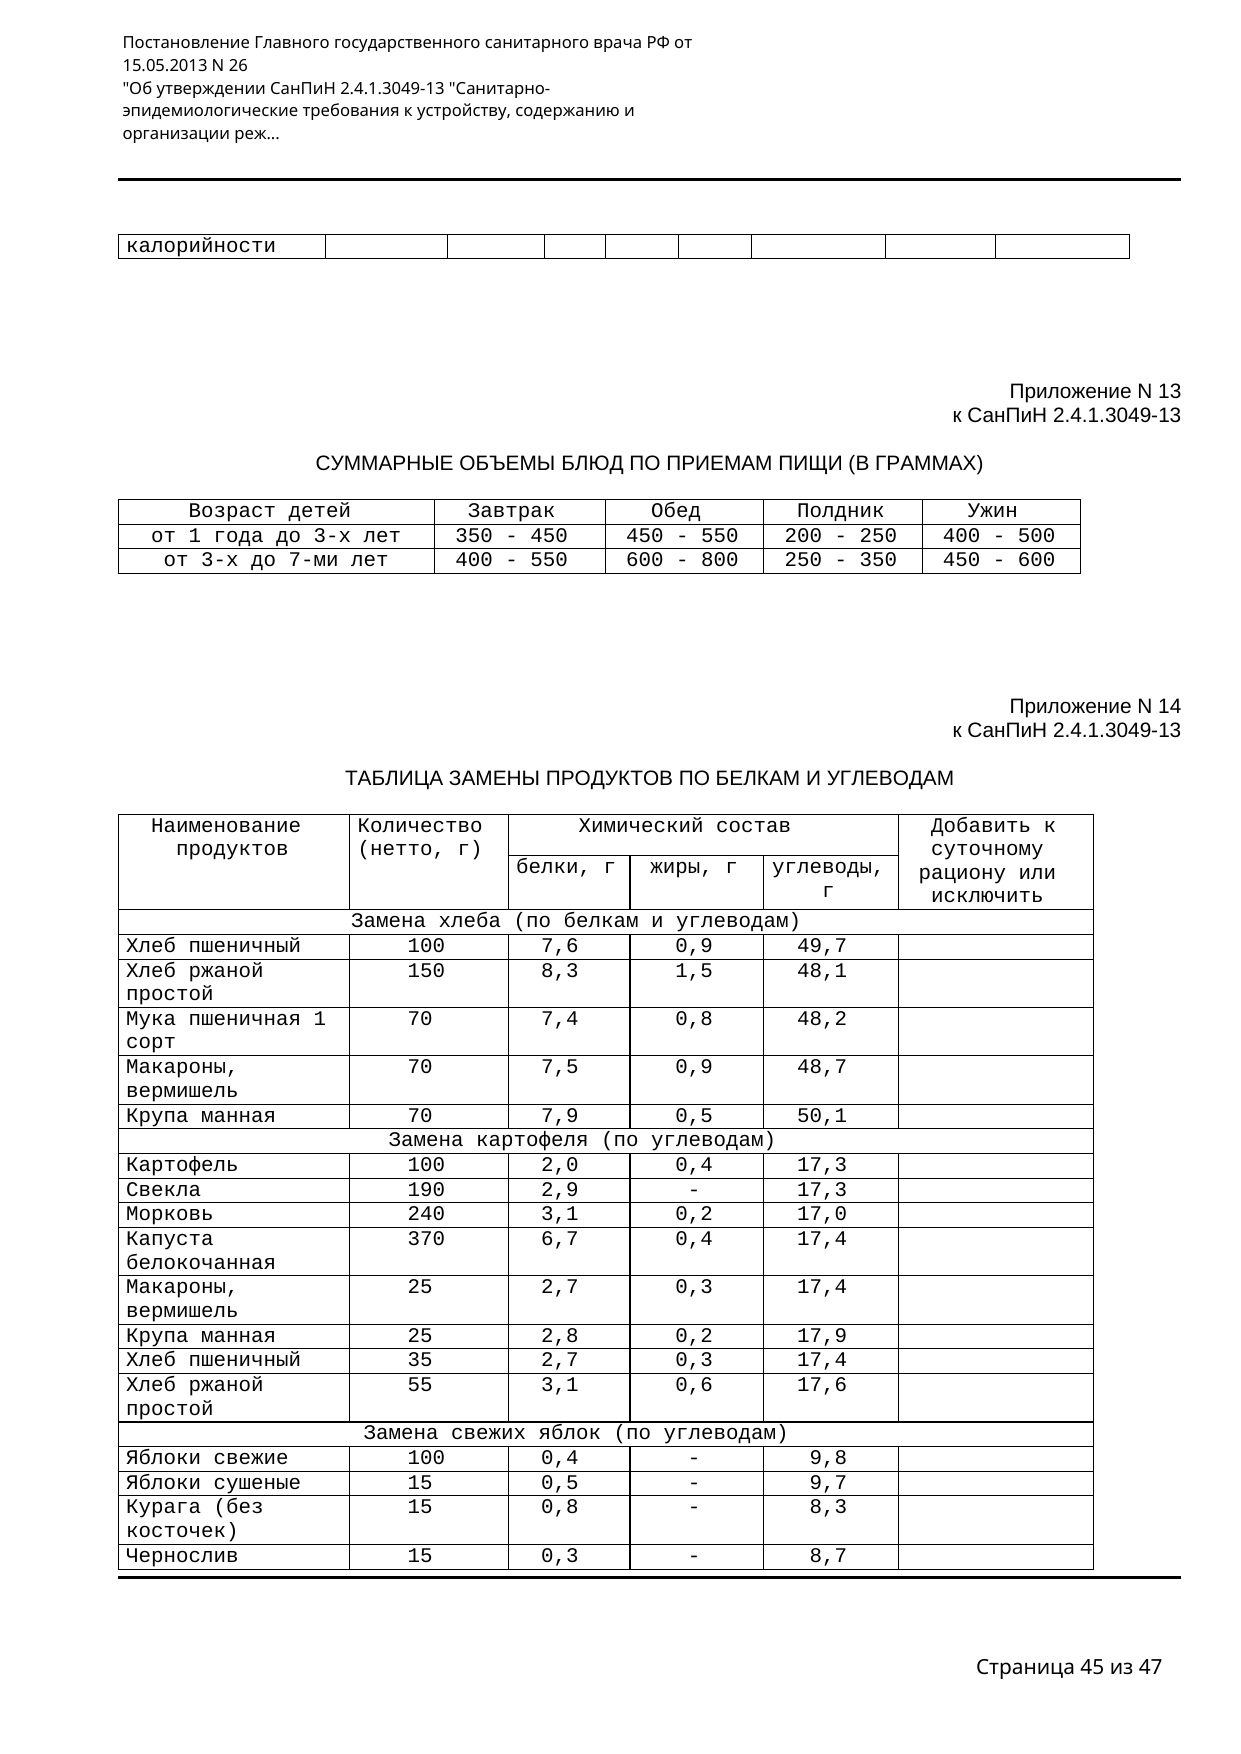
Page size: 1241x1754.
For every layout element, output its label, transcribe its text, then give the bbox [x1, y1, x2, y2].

table_cell [996, 235, 1129, 258]
table_cell 100 [350, 1447, 508, 1471]
table_cell [899, 1472, 1093, 1495]
table_cell 48,2 [764, 1008, 898, 1055]
table_cell 8,3 [509, 960, 629, 1007]
text к СанПиН 2.4.1.3049-13 [118, 718, 1181, 742]
table_cell 0,6 [631, 1374, 763, 1421]
table_cell [899, 1496, 1093, 1544]
text СУММАРНЫЕ ОБЪЕМЫ БЛЮД ПО ПРИЕМАМ ПИЩИ (В ГРАММАХ) [118, 451, 1181, 475]
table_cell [119, 235, 325, 258]
table_cell [899, 960, 1093, 1007]
table_cell Замена картофеля (по углеводам) [119, 1129, 1093, 1153]
table_cell 0,2 [631, 1325, 763, 1348]
table_cell [899, 1374, 1093, 1421]
table_cell 7,5 [509, 1056, 629, 1103]
table_cell [899, 1545, 1093, 1568]
table_header Завтрак [435, 500, 605, 523]
table_cell углеводы, г [764, 856, 898, 909]
table_cell 8,7 [764, 1545, 898, 1568]
text ТАБЛИЦА ЗАМЕНЫ ПРОДУКТОВ ПО БЕЛКАМ И УГЛЕВОДАМ [118, 766, 1181, 789]
table_header Химический состав [509, 815, 898, 855]
table_cell [899, 1325, 1093, 1348]
table_cell 400 - 550 [435, 549, 605, 573]
table_cell Яблоки свежие [119, 1447, 349, 1471]
table_cell 0,3 [631, 1349, 763, 1373]
table_cell 25 [350, 1276, 508, 1324]
table_header Ужин [923, 500, 1080, 523]
table_cell - [631, 1179, 763, 1202]
table_cell от 1 года до 3-х лет [119, 525, 434, 548]
table_header Количество (нетто, г) [350, 815, 508, 909]
table_cell 50,1 [764, 1105, 898, 1128]
table_cell [899, 1276, 1093, 1324]
table_cell [899, 1349, 1093, 1373]
table_cell 17,3 [764, 1179, 898, 1202]
table_cell 150 [350, 960, 508, 1007]
table_cell Замена свежих яблок (по углеводам) [119, 1423, 1093, 1446]
table_cell - [631, 1545, 763, 1568]
table_cell [899, 1203, 1093, 1227]
table_cell - [631, 1447, 763, 1471]
table_cell Курага (без косточек) [119, 1496, 349, 1544]
table_cell [886, 235, 995, 258]
table_cell 600 - 800 [606, 549, 763, 573]
table_cell 100 [350, 935, 508, 958]
table_cell 70 [350, 1056, 508, 1103]
table_cell 450 - 550 [606, 525, 763, 548]
table_cell 200 - 250 [764, 525, 922, 548]
table_cell 7,9 [509, 1105, 629, 1128]
table_cell 17,4 [764, 1349, 898, 1373]
table_cell 1,5 [631, 960, 763, 1007]
table_cell 0,5 [631, 1105, 763, 1128]
table_cell жиры, г [631, 856, 763, 909]
table_cell 2,7 [509, 1349, 629, 1373]
table_cell 6,7 [509, 1228, 629, 1275]
table_cell 370 [350, 1228, 508, 1275]
table_cell 7,4 [509, 1008, 629, 1055]
table_cell 0,5 [509, 1472, 629, 1495]
table_cell 15 [350, 1472, 508, 1495]
table_cell 0,9 [631, 1056, 763, 1103]
table_cell Капуста белокочанная [119, 1228, 349, 1275]
table_cell [679, 235, 751, 258]
table_cell Замена хлеба (по белкам и углеводам) [119, 910, 1093, 934]
table_cell 48,1 [764, 960, 898, 1007]
table_cell 8,3 [764, 1496, 898, 1544]
table_cell 70 [350, 1008, 508, 1055]
table_cell Свекла [119, 1179, 349, 1202]
table_header Возраст детей [119, 500, 434, 523]
table_cell 400 - 500 [923, 525, 1080, 548]
table_cell 17,4 [764, 1276, 898, 1324]
table_cell 15 [350, 1545, 508, 1568]
table_header Добавить к суточному рациону или исключить [899, 815, 1093, 909]
text Приложение N 14 [118, 694, 1181, 718]
table_cell Хлеб ржаной простой [119, 960, 349, 1007]
table_cell [752, 235, 885, 258]
table_cell 2,8 [509, 1325, 629, 1348]
table_cell Яблоки сушеные [119, 1472, 349, 1495]
table_cell 0,4 [509, 1447, 629, 1471]
table_cell Макароны, вермишель [119, 1056, 349, 1103]
table_header Полдник [764, 500, 922, 523]
table_cell Хлеб пшеничный [119, 1349, 349, 1373]
table_cell 100 [350, 1154, 508, 1178]
table_cell 9,8 [764, 1447, 898, 1471]
table_cell 17,6 [764, 1374, 898, 1421]
table_cell 2,7 [509, 1276, 629, 1324]
table_cell 9,7 [764, 1472, 898, 1495]
table_cell 0,4 [631, 1154, 763, 1178]
text Приложение N 13 [118, 379, 1181, 403]
table_cell 17,3 [764, 1154, 898, 1178]
table_cell от 3-х до 7-ми лет [119, 549, 434, 573]
table_cell [899, 1008, 1093, 1055]
table_cell 25 [350, 1325, 508, 1348]
table_cell Хлеб пшеничный [119, 935, 349, 958]
table_cell 70 [350, 1105, 508, 1128]
table_cell [448, 235, 544, 258]
table_header Наименование продуктов [119, 815, 349, 909]
table_cell Макароны, вермишель [119, 1276, 349, 1324]
table_cell Картофель [119, 1154, 349, 1178]
table_cell 48,7 [764, 1056, 898, 1103]
table_cell 15 [350, 1496, 508, 1544]
table_cell 0,3 [509, 1545, 629, 1568]
table_cell [899, 1056, 1093, 1103]
table_cell [899, 1228, 1093, 1275]
table_cell [899, 1179, 1093, 1202]
table_cell 35 [350, 1349, 508, 1373]
table_cell 55 [350, 1374, 508, 1421]
table_cell 3,1 [509, 1374, 629, 1421]
table_header Обед [606, 500, 763, 523]
table_cell 17,9 [764, 1325, 898, 1348]
table_cell 49,7 [764, 935, 898, 958]
table_cell Крупа манная [119, 1325, 349, 1348]
table_cell 17,0 [764, 1203, 898, 1227]
table_cell 2,0 [509, 1154, 629, 1178]
table_cell 0,4 [631, 1228, 763, 1275]
table_cell 250 - 350 [764, 549, 922, 573]
table_cell 350 - 450 [435, 525, 605, 548]
table_cell 0,2 [631, 1203, 763, 1227]
table_cell 2,9 [509, 1179, 629, 1202]
table_cell [545, 235, 605, 258]
table_cell - [631, 1496, 763, 1544]
table_cell - [631, 1472, 763, 1495]
table_cell [899, 1105, 1093, 1128]
table_cell 240 [350, 1203, 508, 1227]
text к СанПиН 2.4.1.3049-13 [118, 403, 1181, 427]
table_cell Крупа манная [119, 1105, 349, 1128]
table_cell 7,6 [509, 935, 629, 958]
table_cell белки, г [509, 856, 629, 909]
table_cell Мука пшеничная 1 сорт [119, 1008, 349, 1055]
table_cell [326, 235, 447, 258]
table_cell 0,8 [631, 1008, 763, 1055]
table_cell [899, 1447, 1093, 1471]
table_cell 190 [350, 1179, 508, 1202]
table_cell 3,1 [509, 1203, 629, 1227]
table_cell Морковь [119, 1203, 349, 1227]
table_cell 0,9 [631, 935, 763, 958]
table_cell [606, 235, 678, 258]
table_cell [899, 935, 1093, 958]
table_cell 17,4 [764, 1228, 898, 1275]
table_cell 450 - 600 [923, 549, 1080, 573]
table_cell Чернослив [119, 1545, 349, 1568]
table_cell Хлеб ржаной простой [119, 1374, 349, 1421]
table_cell 0,3 [631, 1276, 763, 1324]
table_cell [899, 1154, 1093, 1178]
table_cell 0,8 [509, 1496, 629, 1544]
